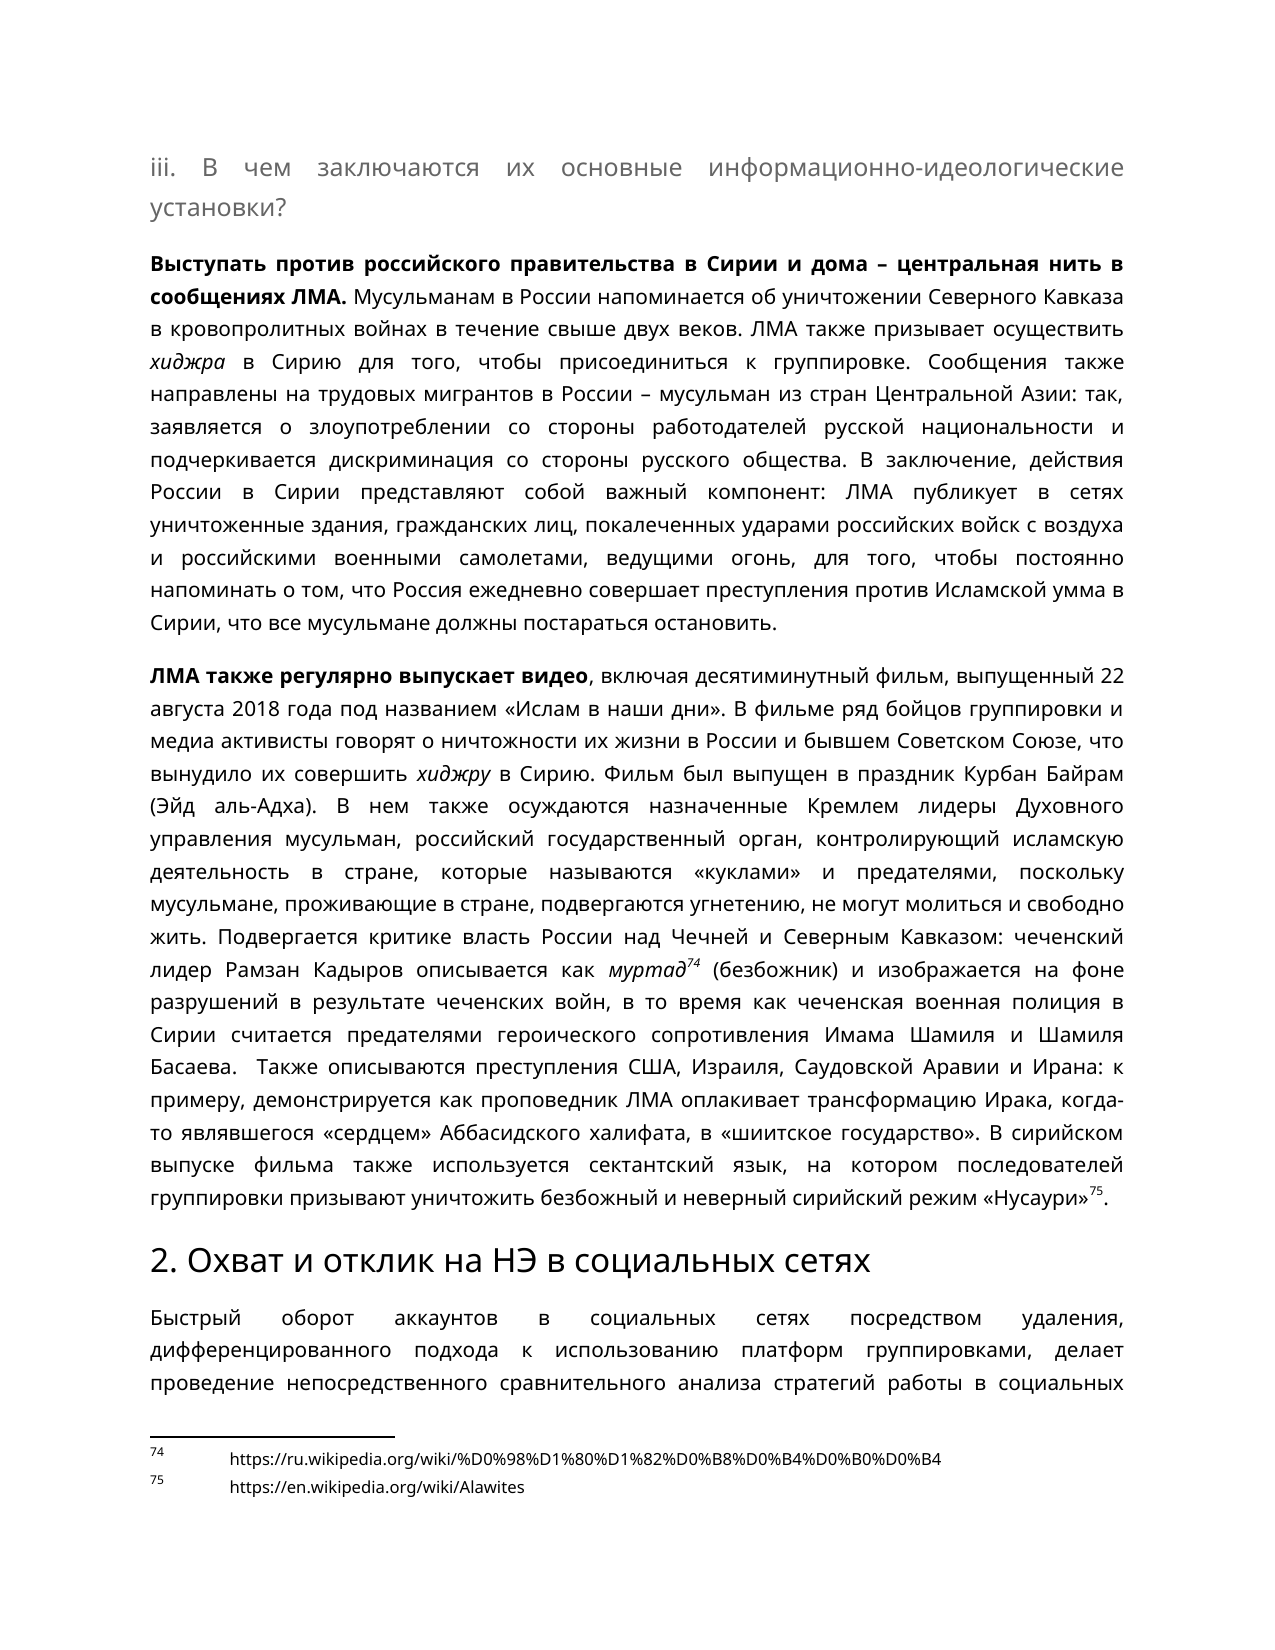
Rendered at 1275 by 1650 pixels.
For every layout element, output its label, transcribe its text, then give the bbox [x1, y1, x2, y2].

text iii. В чем заключаются их основные информационно-идеологические установки? [150, 150, 1125, 223]
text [150, 1303, 1125, 1396]
text Выступать против российского правительства в Сирии и дома – центральная нить в сообщениях ЛМА. Мусульманам в России напоминается об уничтожении Северного Кавказа в кровопролитных войнах в течение свыше двух веков. ЛМА также призывает осуществить хиджра в Сирию для того, чтобы присоединиться к группировке. Сообщения также направлены на трудовых мигрантов в России – мусульман из стран Центральной Азии: так, заявляется о злоупотреблении со стороны работодателей русской национальности и подчеркивается дискриминация со стороны русского общества. В заключение, действия России в Сирии представляют собой важный компонент: ЛМА публикует в сетях уничтоженные здания, гражданских лиц, покалеченных ударами российских войск с воздуха и российскими военными самолетами, ведущими огонь, для того, чтобы постоянно напоминать о том, что Россия ежедневно совершает преступления против Исламской умма в Сирии, что все мусульмане должны постараться остановить. [150, 249, 1125, 636]
subtitle 2. Охват и отклик на НЭ в социальных сетях [150, 1236, 1125, 1282]
text ЛМА также регулярно выпускает видео, включая десятиминутный фильм, выпущенный 22 августа 2018 года под названием «Ислам в наши дни». В фильме ряд бойцов группировки и медиа активисты говорят о ничтожности их жизни в России и бывшем Советском Союзе, что вынудило их совершить хиджру в Сирию. Фильм был выпущен в праздник Курбан Байрам (Эйд аль-Адха). В нем также осуждаются назначенные Кремлем лидеры Духовного управления мусульман, российский государственный орган, контролирующий исламскую деятельность в стране, которые называются «куклами» и предателями, поскольку мусульмане, проживающие в стране, подвергаются угнетению, не могут молиться и свободно жить. Подвергается критике власть России над Чечней и Северным Кавказом: чеченский лидер Рамзан Кадыров описывается как муртад (безбожник) и изображается на фоне разрушений в результате чеченских войн, в то время как чеченская военная полиция в Сирии считается предателями героического сопротивления Имама Шамиля и Шамиля Басаева. Также описываются преступления США, Израиля, Саудовской Аравии и Ирана: к примеру, демонстрируется как проповедник ЛМА оплакивает трансформацию Ирака, когда-то являвшегося «сердцем» Аббасидского халифата, в «шиитское государство». В сирийском выпуске фильма также используется сектантский язык, на котором последователей группировки призывают уничтожить безбожный и неверный сирийский режим «Нусаури». [150, 661, 1125, 1211]
